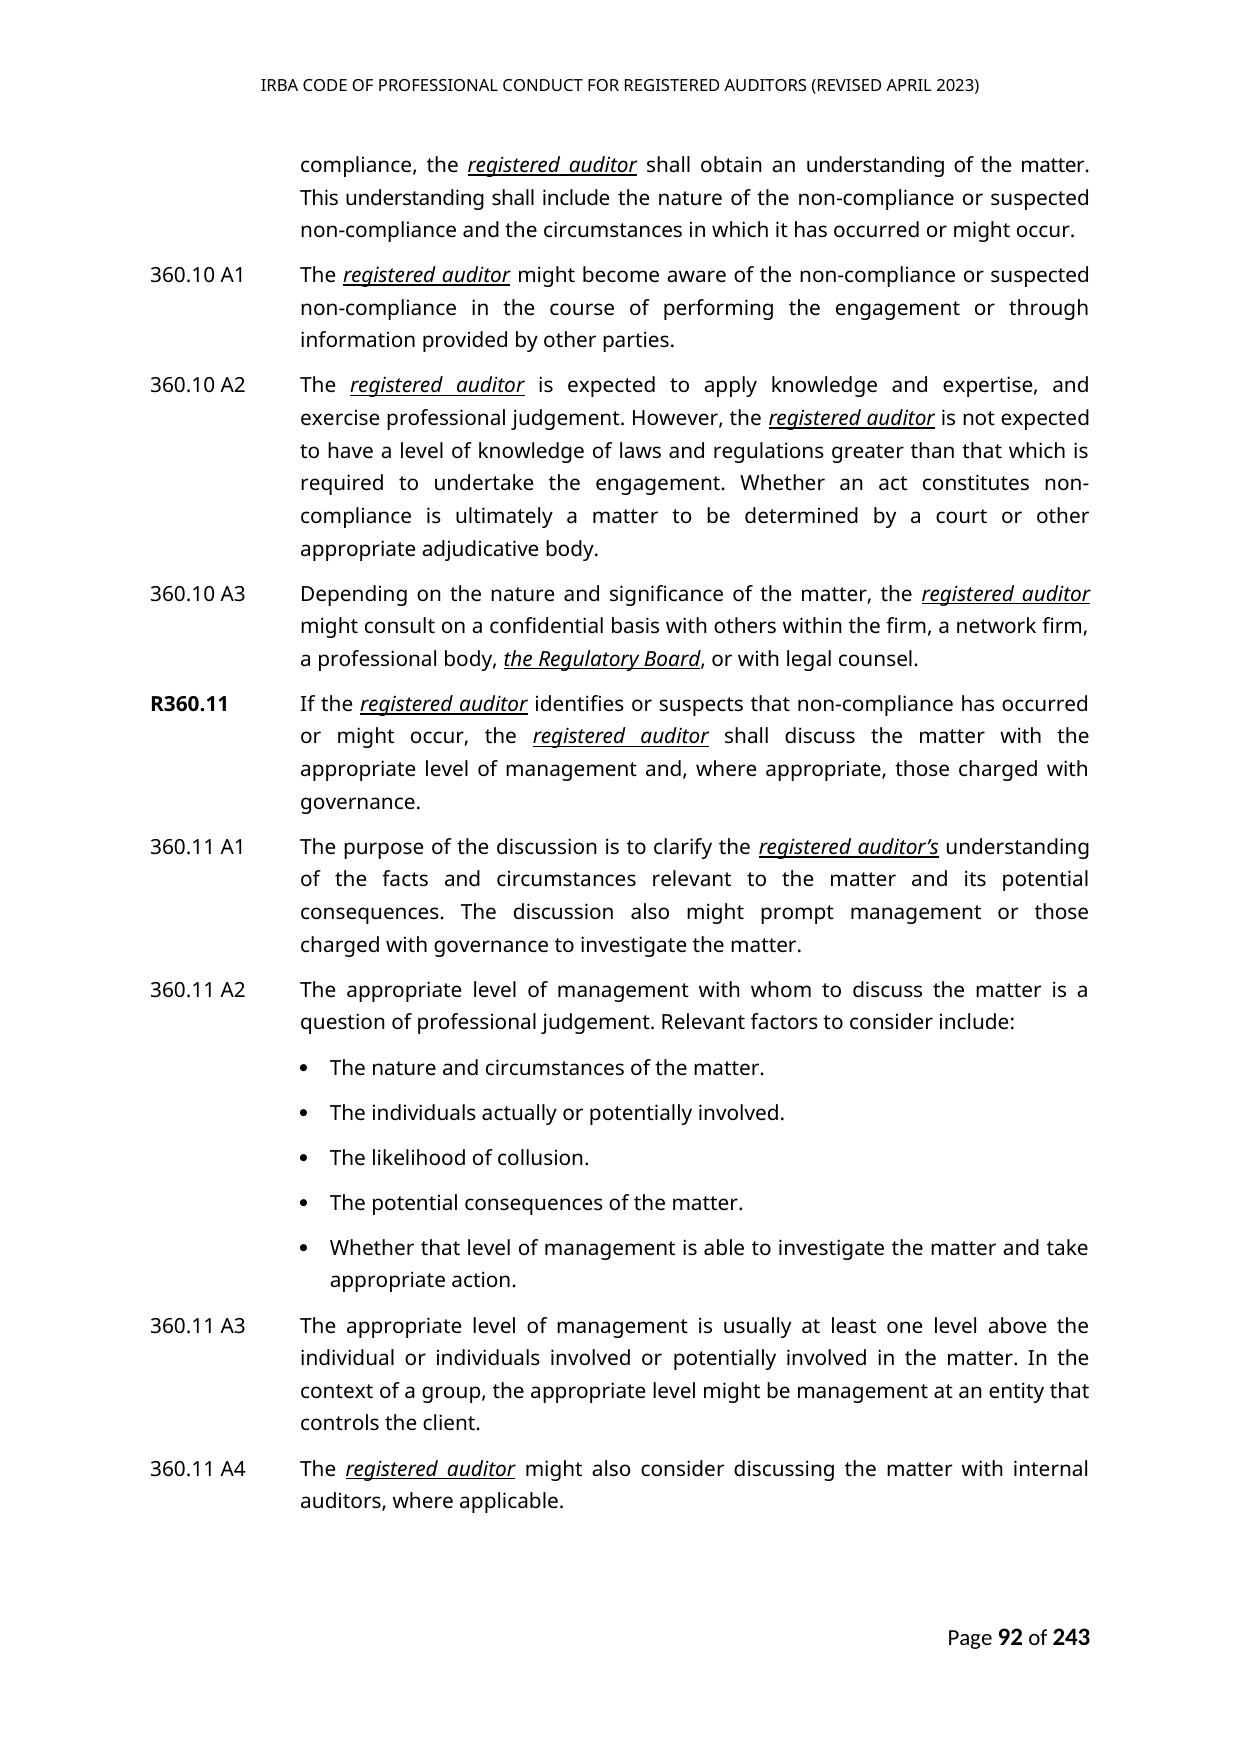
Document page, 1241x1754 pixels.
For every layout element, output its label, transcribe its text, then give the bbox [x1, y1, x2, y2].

text R360.11 If the registered auditor identifies or suspects that non-compliance has occurred or might occur, the registered auditor shall discuss the matter with the appropriate level of management and, where appropriate, those charged with governance. [150, 689, 1090, 815]
list The potential consequences of the matter. [300, 1188, 1090, 1216]
list The nature and circumstances of the matter. [300, 1053, 1090, 1081]
text 360.10 A3 Depending on the nature and significance of the matter, the registered auditor might consult on a confidential basis with others within the firm, a network firm, a professional body, the Regulatory Board, or with legal counsel. [150, 579, 1090, 672]
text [150, 150, 1090, 244]
text 360.10 A1 The registered auditor might become aware of the non-compliance or suspected non-compliance in the course of performing the engagement or through information provided by other parties. [150, 260, 1090, 354]
list Whether that level of management is able to investigate the matter and take appropriate action. [300, 1233, 1090, 1294]
list The likelihood of collusion. [300, 1143, 1090, 1171]
text 360.11 A1 The purpose of the discussion is to clarify the registered auditor’s understanding of the facts and circumstances relevant to the matter and its potential consequences. The discussion also might prompt management or those charged with governance to investigate the matter. [150, 832, 1090, 958]
text 360.11 A3 The appropriate level of management is usually at least one level above the individual or individuals involved or potentially involved in the matter. In the context of a group, the appropriate level might be management at an entity that controls the client. [150, 1311, 1090, 1437]
text 360.11 A2 The appropriate level of management with whom to discuss the matter is a question of professional judgement. Relevant factors to consider include: [150, 975, 1090, 1036]
list The individuals actually or potentially involved. [300, 1098, 1090, 1126]
text 360.10 A2 The registered auditor is expected to apply knowledge and expertise, and exercise professional judgement. However, the registered auditor is not expected to have a level of knowledge of laws and regulations greater than that which is required to undertake the engagement. Whether an act constitutes non-compliance is ultimately a matter to be determined by a court or other appropriate adjudicative body. [150, 371, 1090, 562]
text 360.11 A4 The registered auditor might also consider discussing the matter with internal auditors, where applicable. [150, 1454, 1090, 1515]
